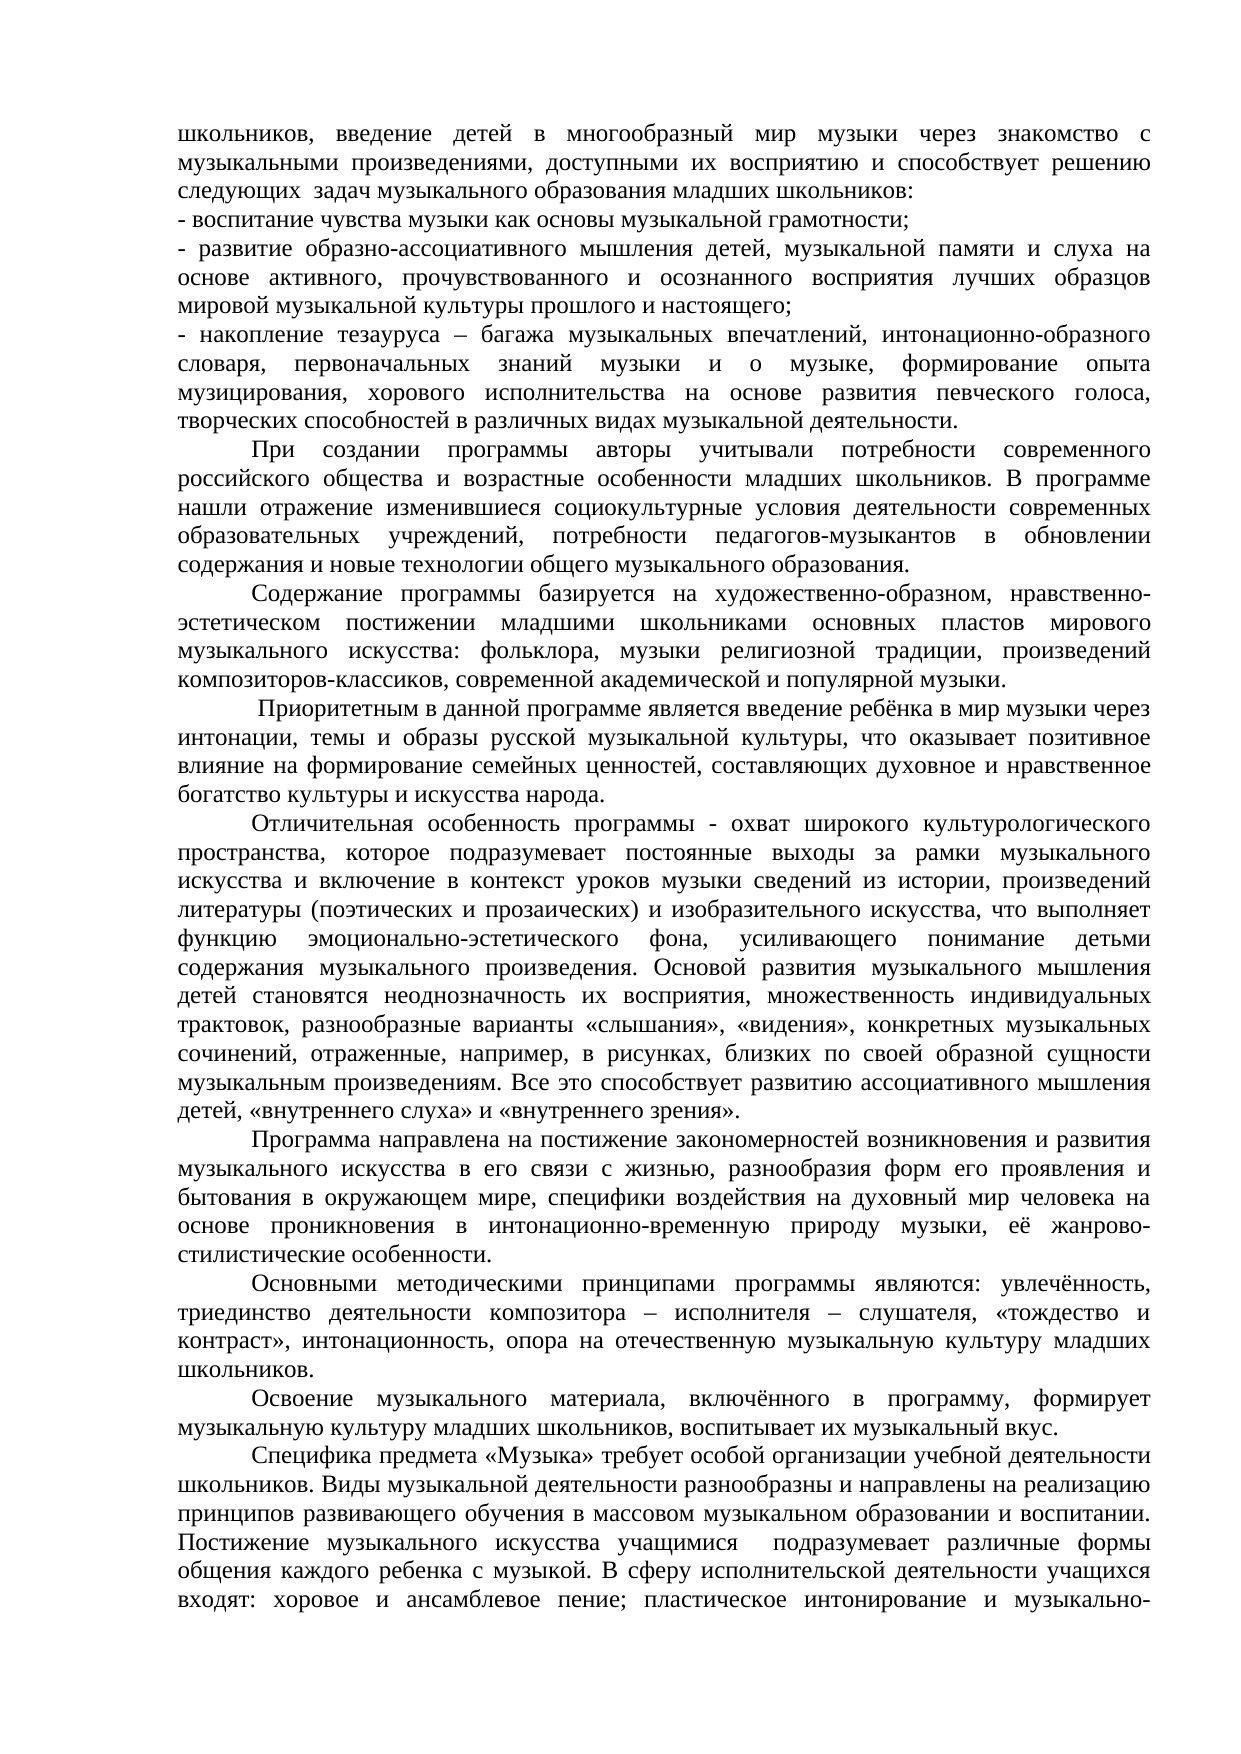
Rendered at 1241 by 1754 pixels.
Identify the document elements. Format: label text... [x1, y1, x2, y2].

text - развитие образно-ассоциативного мышления детей, музыкальной памяти и слуха на основе активного, прочувствованного и осознанного восприятия лучших образцов мировой музыкальной культуры прошлого и настоящего; [177, 233, 1152, 319]
text - воспитание чувства музыки как основы музыкальной грамотности; [177, 204, 1152, 233]
text Приоритетным в данной программе является введение ребёнка в мир музыки через интонации, темы и образы русской музыкальной культуры, что оказывает позитивное влияние на формирование семейных ценностей, составляющих духовное и нравственное богатство культуры и искусства народа. [177, 693, 1152, 808]
text Содержание программы базируется на художественно-образном, нравственно-эстетическом постижении младшими школьниками основных пластов мирового музыкального искусства: фольклора, музыки религиозной традиции, произведений композиторов-классиков, современной академической и популярной музыки. [177, 578, 1152, 693]
text Освоение музыкального материала, включённого в программу, формирует музыкальную культуру младших школьников, воспитывает их музыкальный вкус. [177, 1383, 1152, 1441]
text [177, 1441, 1152, 1613]
text - накопление тезауруса – багажа музыкальных впечатлений, интонационно-образного словаря, первоначальных знаний музыки и о музыке, формирование опыта музицирования, хорового исполнительства на основе развития певческого голоса, творческих способностей в различных видах музыкальной деятельности. [177, 319, 1152, 434]
text При создании программы авторы учитывали потребности современного российского общества и возрастные особенности младших школьников. В программе нашли отражение изменившиеся социокультурные условия деятельности современных образовательных учреждений, потребности педагогов-музыкантов в обновлении содержания и новые технологии общего музыкального образования. [177, 434, 1152, 578]
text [177, 118, 1152, 204]
text Основными методическими принципами программы являются: увлечённость, триединство деятельности композитора – исполнителя – слушателя, «тождество и контраст», интонационность, опора на отечественную музыкальную культуру младших школьников. [177, 1268, 1152, 1383]
text Программа направлена на постижение закономерностей возникновения и развития музыкального искусства в его связи с жизнью, разнообразия форм его проявления и бытования в окружающем мире, специфики воздействия на духовный мир человека на основе проникновения в интонационно-временную природу музыки, её жанрово-стилистические особенности. [177, 1124, 1152, 1268]
text Отличительная особенность программы - охват широкого культурологического пространства, которое подразумевает постоянные выходы за рамки музыкального искусства и включение в контекст уроков музыки сведений из истории, произведений литературы (поэтических и прозаических) и изобразительного искусства, что выполняет функцию эмоционально-эстетического фона, усиливающего понимание детьми содержания музыкального произведения. Основой развития музыкального мышления детей становятся неоднозначность их восприятия, множественность индивидуальных трактовок, разнообразные варианты «слышания», «видения», конкретных музыкальных сочинений, отраженные, например, в рисунках, близких по своей образной сущности музыкальным произведениям. Все это способствует развитию ассоциативного мышления детей, «внутреннего слуха» и «внутреннего зрения». [177, 808, 1152, 1124]
